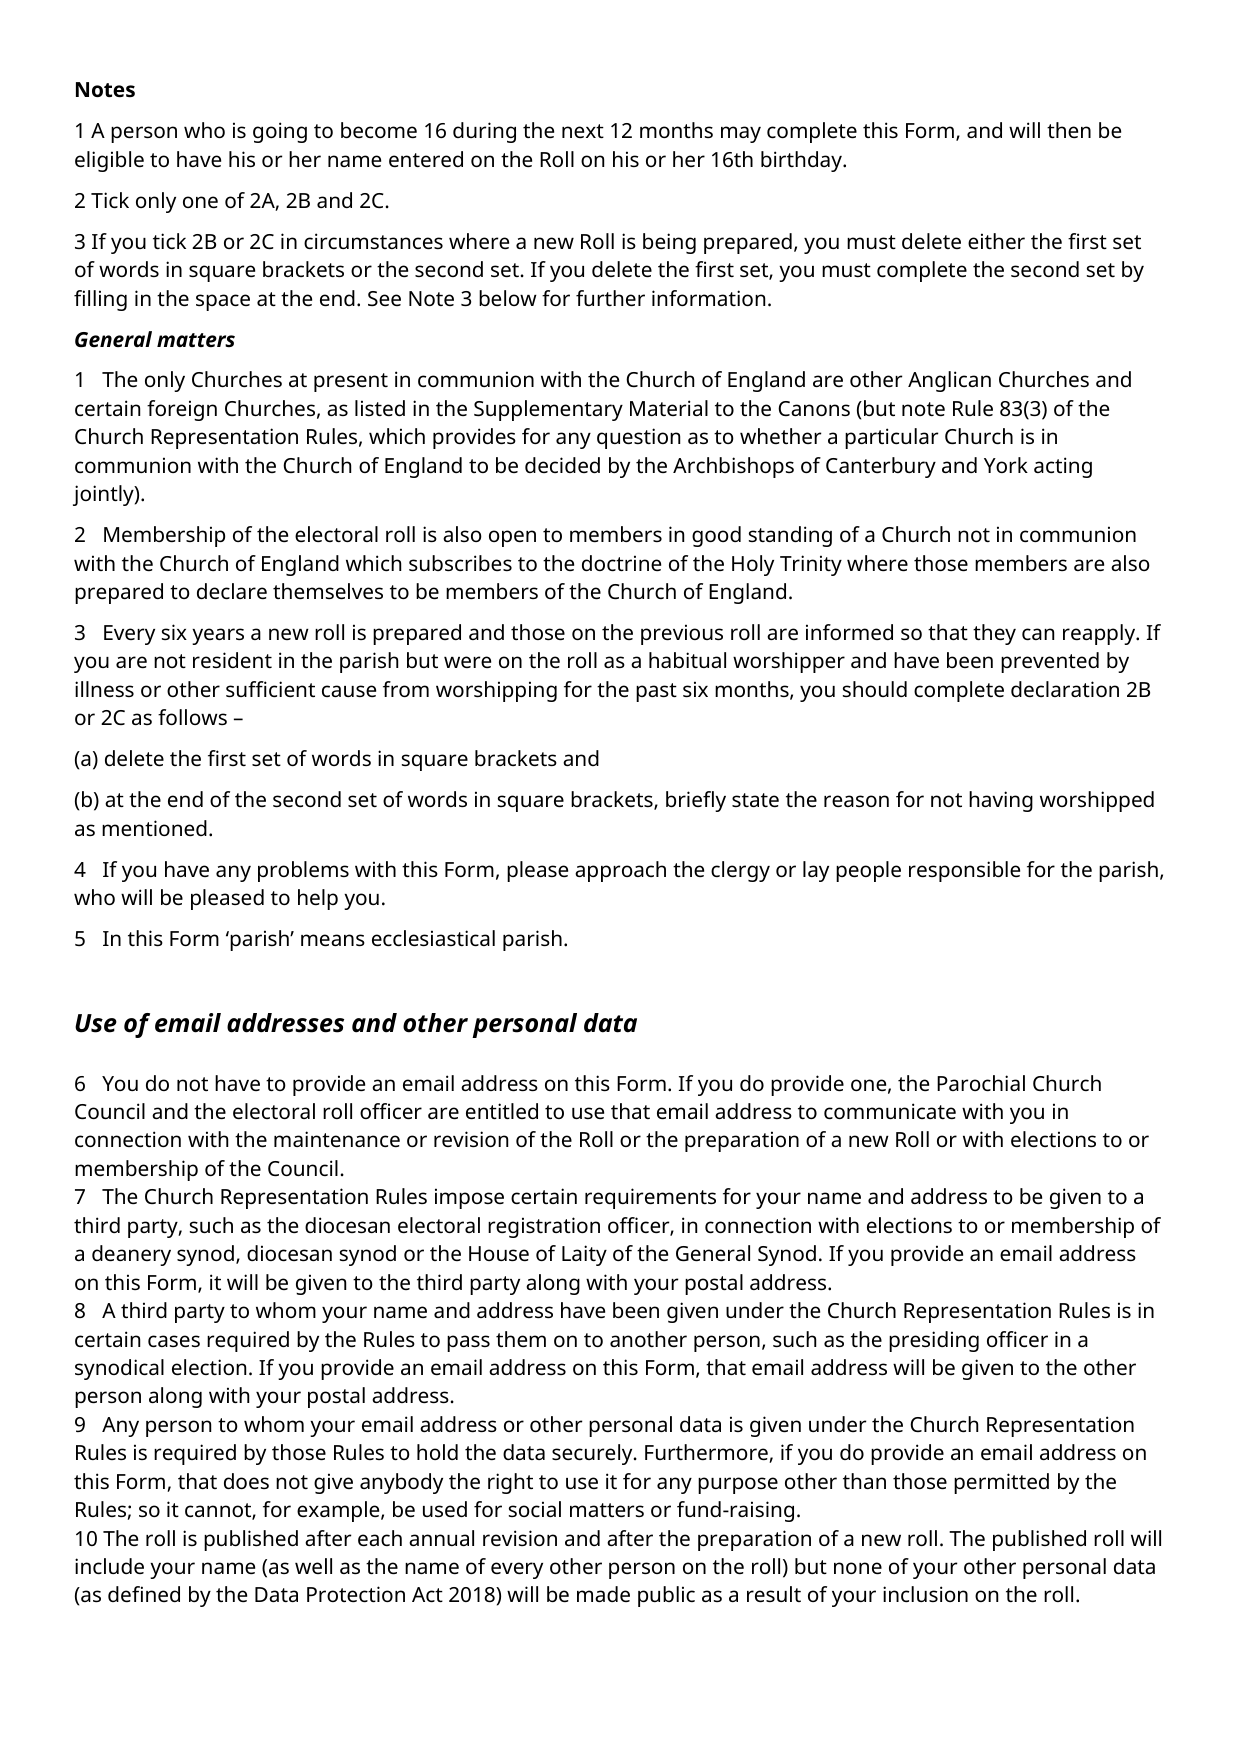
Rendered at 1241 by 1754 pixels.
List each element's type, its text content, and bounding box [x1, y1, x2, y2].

text 2 Membership of the electoral roll is also open to members in good standing of a Church not in communion with the Church of England which subscribes to the doctrine of the Holy Trinity where those members are also prepared to declare themselves to be members of the Church of England. [74, 520, 1167, 606]
text 5 In this Form ‘parish’ means ecclesiastical parish. [74, 924, 1167, 952]
text 4 If you have any problems with this Form, please approach the clergy or lay people responsible for the parish, who will be pleased to help you. [74, 855, 1167, 912]
text 7 The Church Representation Rules impose certain requirements for your name and address to be given to a third party, such as the diocesan electoral registration officer, in connection with elections to or membership of a deanery synod, diocesan synod or the House of Laity of the General Synod. If you provide an email address on this Form, it will be given to the third party along with your postal address. [74, 1182, 1167, 1296]
text 8 A third party to whom your name and address have been given under the Church Representation Rules is in certain cases required by the Rules to pass them on to another person, such as the presiding officer in a synodical election. If you provide an email address on this Form, that email address will be given to the other person along with your postal address. [74, 1296, 1167, 1410]
text (a) delete the first set of words in square brackets and [74, 744, 1167, 773]
text 10 The roll is published after each annual revision and after the preparation of a new roll. The published roll will include your name (as well as the name of every other person on the roll) but none of your other personal data (as defined by the Data Protection Act 2018) will be made public as a result of your inclusion on the roll. [74, 1524, 1167, 1609]
text (b) at the end of the second set of words in square brackets, briefly state the reason for not having worshipped as mentioned. [74, 785, 1167, 842]
text 1 The only Churches at present in communion with the Church of England are other Anglican Churches and certain foreign Churches, as listed in the Supplementary Material to the Canons (but note Rule 83(3) of the Church Representation Rules, which provides for any question as to whether a particular Church is in communion with the Church of England to be decided by the Archbishops of Canterbury and York acting jointly). [74, 366, 1167, 508]
text 3 Every six years a new roll is prepared and those on the previous roll are informed so that they can reapply. If you are not resident in the parish but were on the roll as a habitual worshipper and have been prevented by illness or other sufficient cause from worshipping for the past six months, you should complete declaration 2B or 2C as follows – [74, 618, 1167, 732]
text 2 Tick only one of 2A, 2B and 2C. [74, 186, 1167, 214]
text General matters [74, 325, 1167, 353]
subtitle Use of email addresses and other personal data [74, 1006, 1167, 1039]
text 3 If you tick 2B or 2C in circumstances where a new Roll is being prepared, you must delete either the first set of words in square brackets or the second set. If you delete the first set, you must complete the second set by filling in the space at the end. See Note 3 below for further information. [74, 227, 1167, 312]
text Notes [74, 76, 1167, 104]
text 1 A person who is going to become 16 during the next 12 months may complete this Form, and will then be eligible to have his or her name entered on the Roll on his or her 16th birthday. [74, 117, 1167, 173]
text 6 You do not have to provide an email address on this Form. If you do provide one, the Parochial Church Council and the electoral roll officer are entitled to use that email address to communicate with you in connection with the maintenance or revision of the Roll or the preparation of a new Roll or with elections to or membership of the Council. [74, 1069, 1167, 1182]
text 9 Any person to whom your email address or other personal data is given under the Church Representation Rules is required by those Rules to hold the data securely. Furthermore, if you do provide an email address on this Form, that does not give anybody the right to use it for any purpose other than those permitted by the Rules; so it cannot, for example, be used for social matters or fund-raising. [74, 1410, 1167, 1524]
